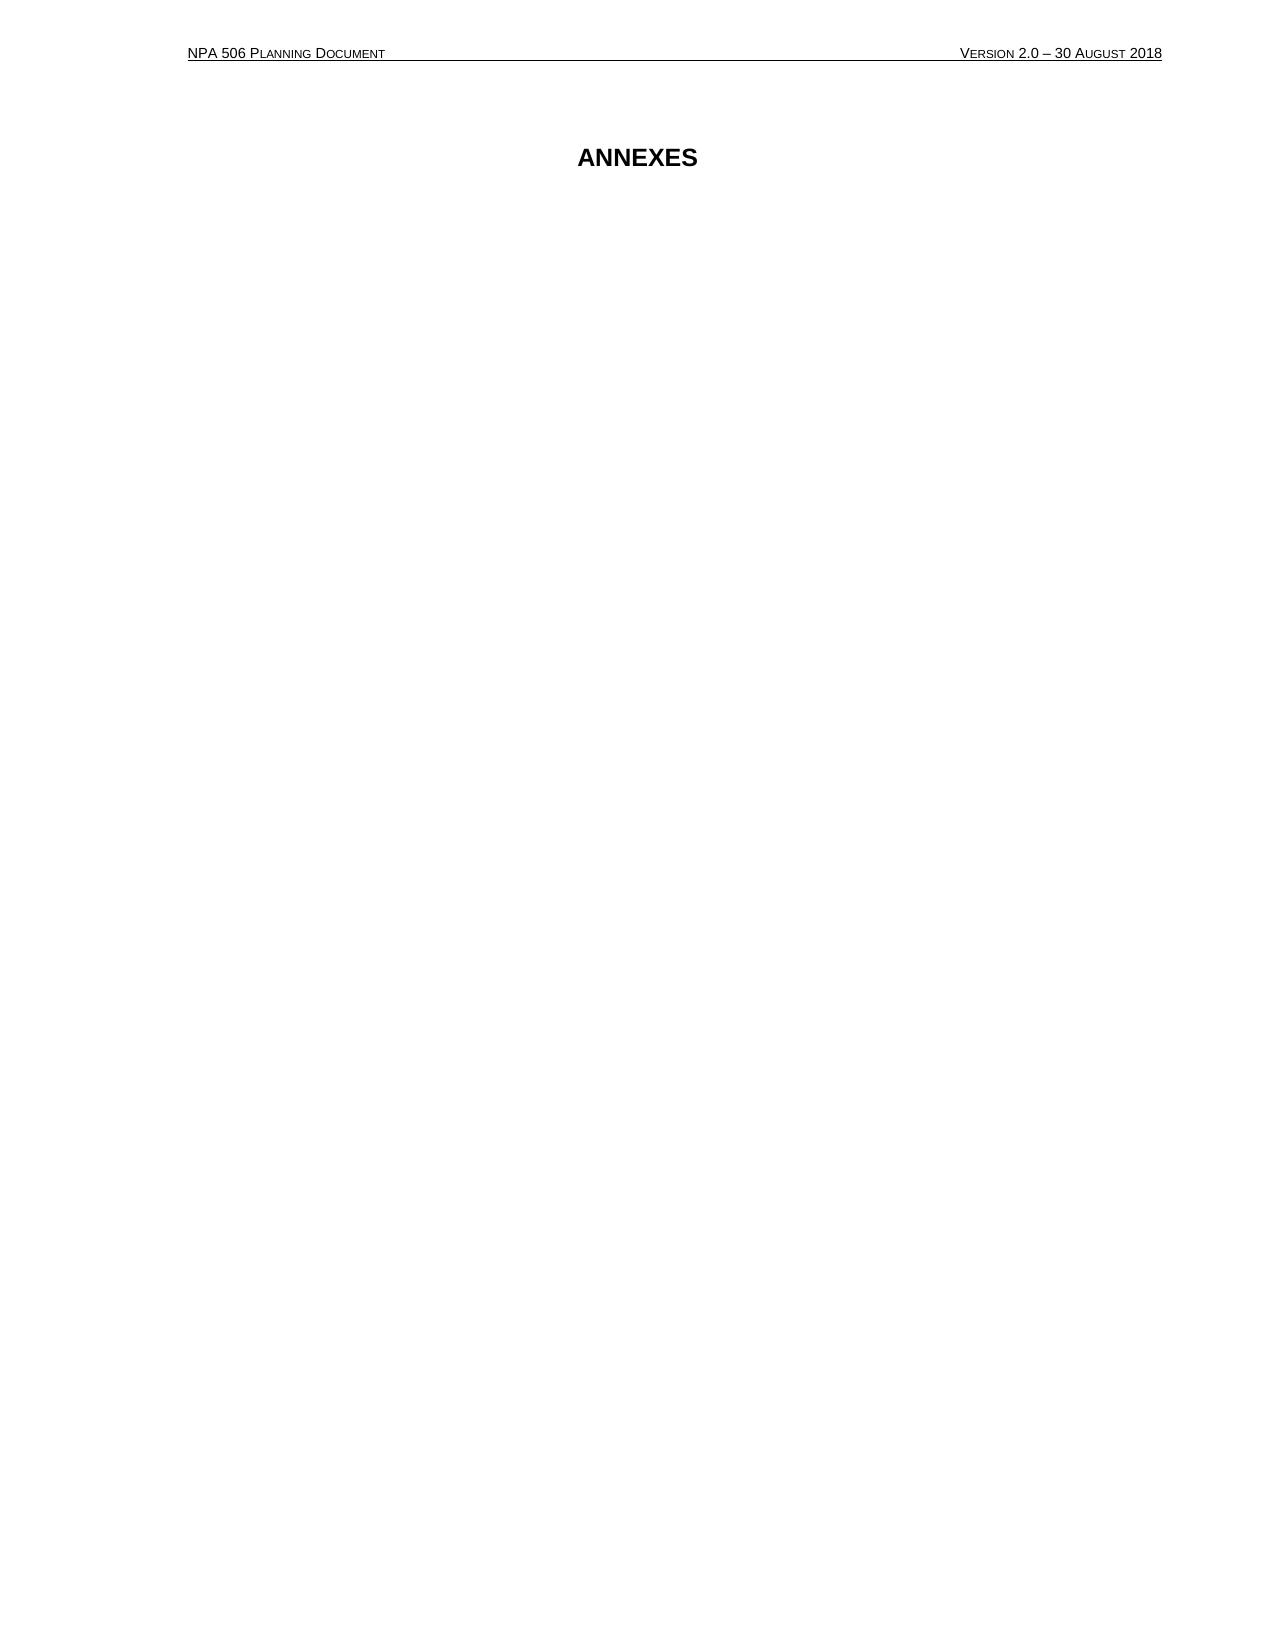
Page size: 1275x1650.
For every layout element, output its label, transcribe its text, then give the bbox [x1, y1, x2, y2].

subtitle ANNEXES [187, 143, 1087, 172]
